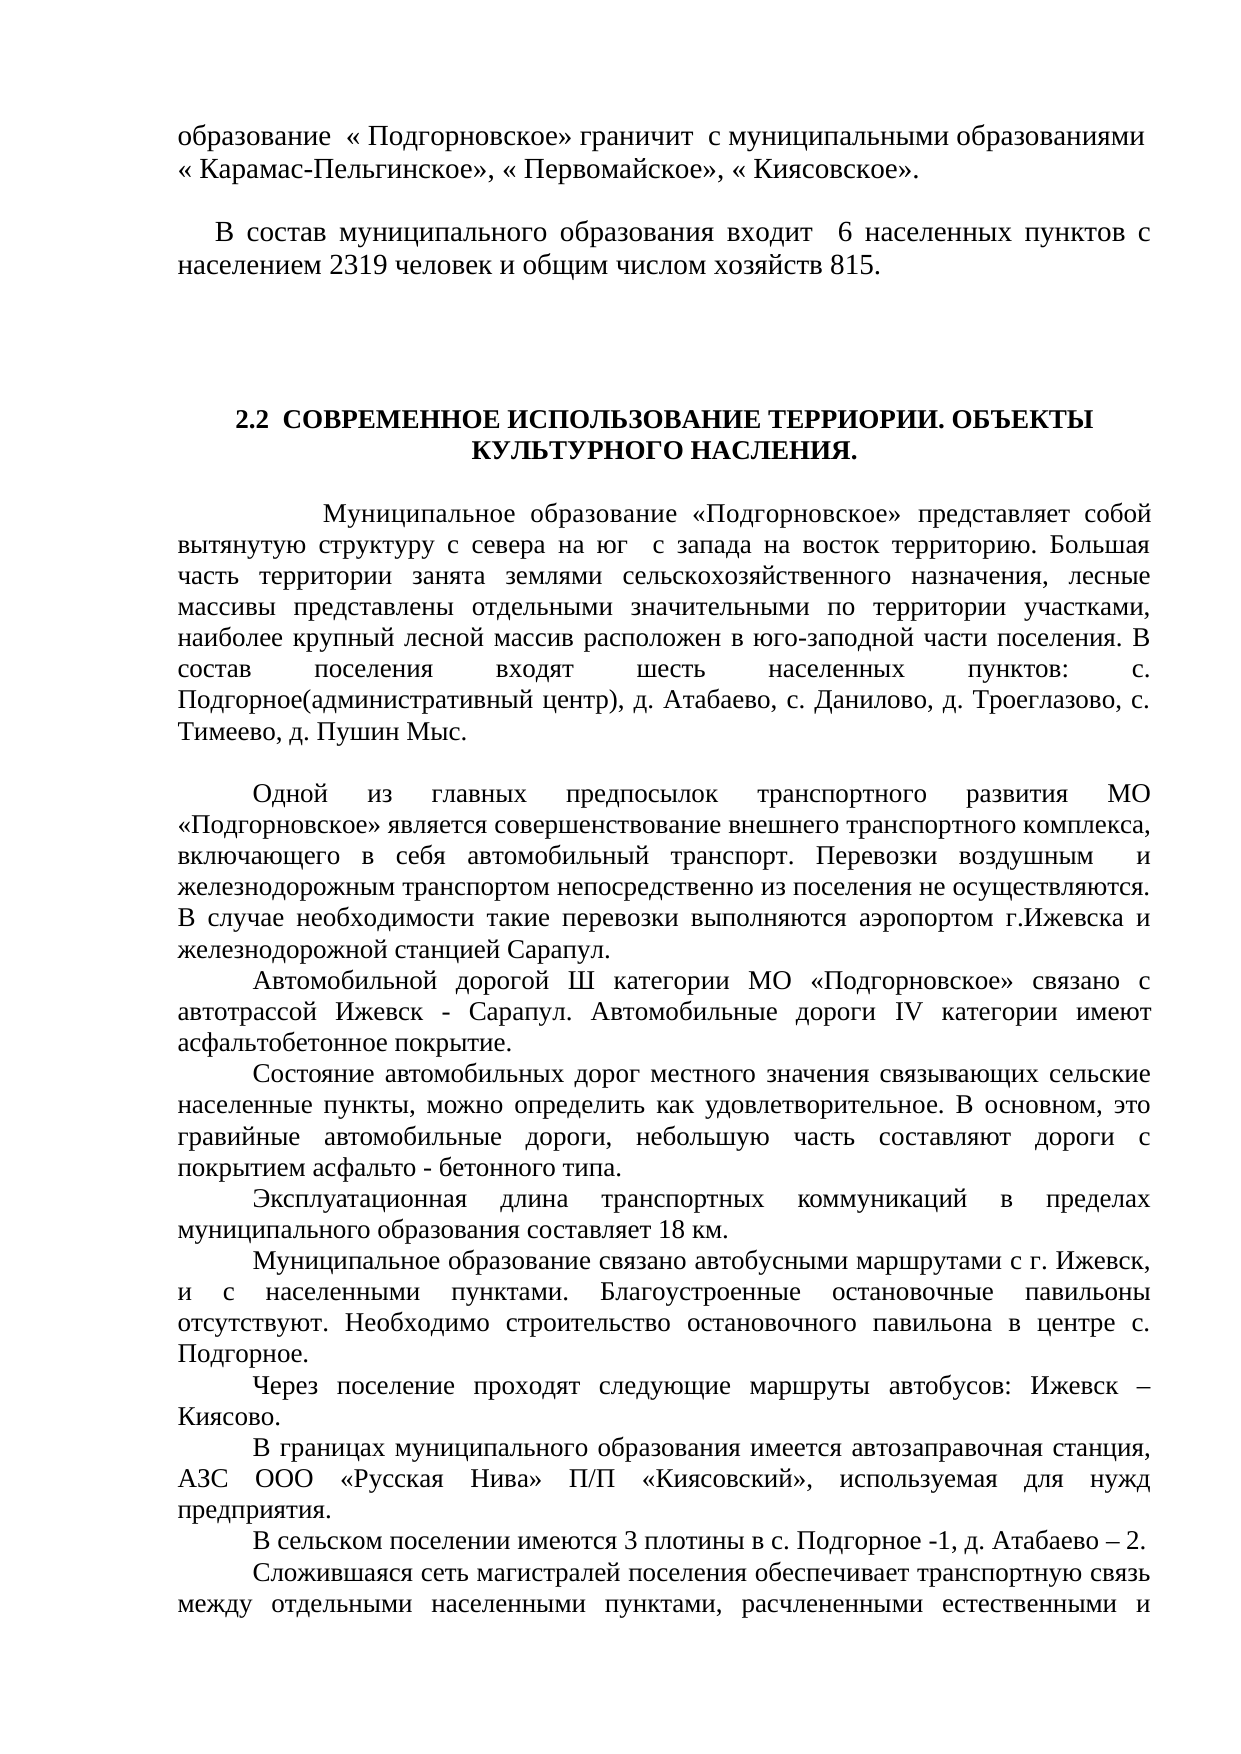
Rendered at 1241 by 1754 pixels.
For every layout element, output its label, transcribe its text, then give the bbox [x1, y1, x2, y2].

text Муниципальное образование связано автобусными маршрутами с г. Ижевск, и с населенными пунктами. Благоустроенные остановочные павильоны отсутствуют. Необходимо строительство остановочного павильона в центре с. Подгорное. [177, 1244, 1152, 1369]
text Автомобильной дорогой Ш категории МО «Подгорновское» связано с автотрассой Ижевск - Сарапул. Автомобильные дороги IV категории имеют асфальтобетонное покрытие. [177, 964, 1152, 1057]
text 2.2 СОВРЕМЕННОЕ ИСПОЛЬЗОВАНИЕ ТЕРРИОРИИ. ОБЪЕКТЫ КУЛЬТУРНОГО НАСЛЕНИЯ. [177, 403, 1152, 466]
text Эксплуатационная длина транспортных коммуникаций в пределах муниципального образования составляет 18 км. [177, 1182, 1152, 1244]
text Через поселение проходят следующие маршруты автобусов: Ижевск – Киясово. [177, 1369, 1152, 1431]
text В границах муниципального образования имеется автозаправочная станция, АЗС ООО «Русская Нива» П/П «Киясовский», используемая для нужд предприятия. [177, 1431, 1152, 1524]
text В сельском поселении имеются 3 плотины в с. Подгорное -1, д. Атабаево – 2. [177, 1524, 1152, 1556]
text В состав муниципального образования входит 6 населенных пунктов с населением 2319 человек и общим числом хозяйств 815. [177, 214, 1152, 281]
text Одной из главных предпосылок транспортного развития МО «Подгорновское» является совершенствование внешнего транспортного комплекса, включающего в себя автомобильный транспорт. Перевозки воздушным и железнодорожным транспортом непосредственно из поселения не осуществляются. В случае необходимости такие перевозки выполняются аэропортом г.Ижевска и железнодорожной станцией Сарапул. [177, 777, 1152, 964]
text Муниципальное образование «Подгорновское» представляет собой вытянутую структуру с севера на юг с запада на восток территорию. Большая часть территории занята землями сельскохозяйственного назначения, лесные массивы представлены отдельными значительными по территории участками, наиболее крупный лесной массив расположен в юго-заподной части поселения. В состав поселения входят шесть населенных пунктов: с. Подгорное(административный центр), д. Атабаево, с. Данилово, д. Троеглазово, с. Тимеево, д. Пушин Мыс. [177, 497, 1152, 746]
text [177, 118, 1152, 185]
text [177, 1556, 1152, 1618]
text Состояние автомобильных дорог местного значения связывающих сельские населенные пункты, можно определить как удовлетворительное. В основном, это гравийные автомобильные дороги, небольшую часть составляют дороги с покрытием асфальто - бетонного типа. [177, 1057, 1152, 1182]
